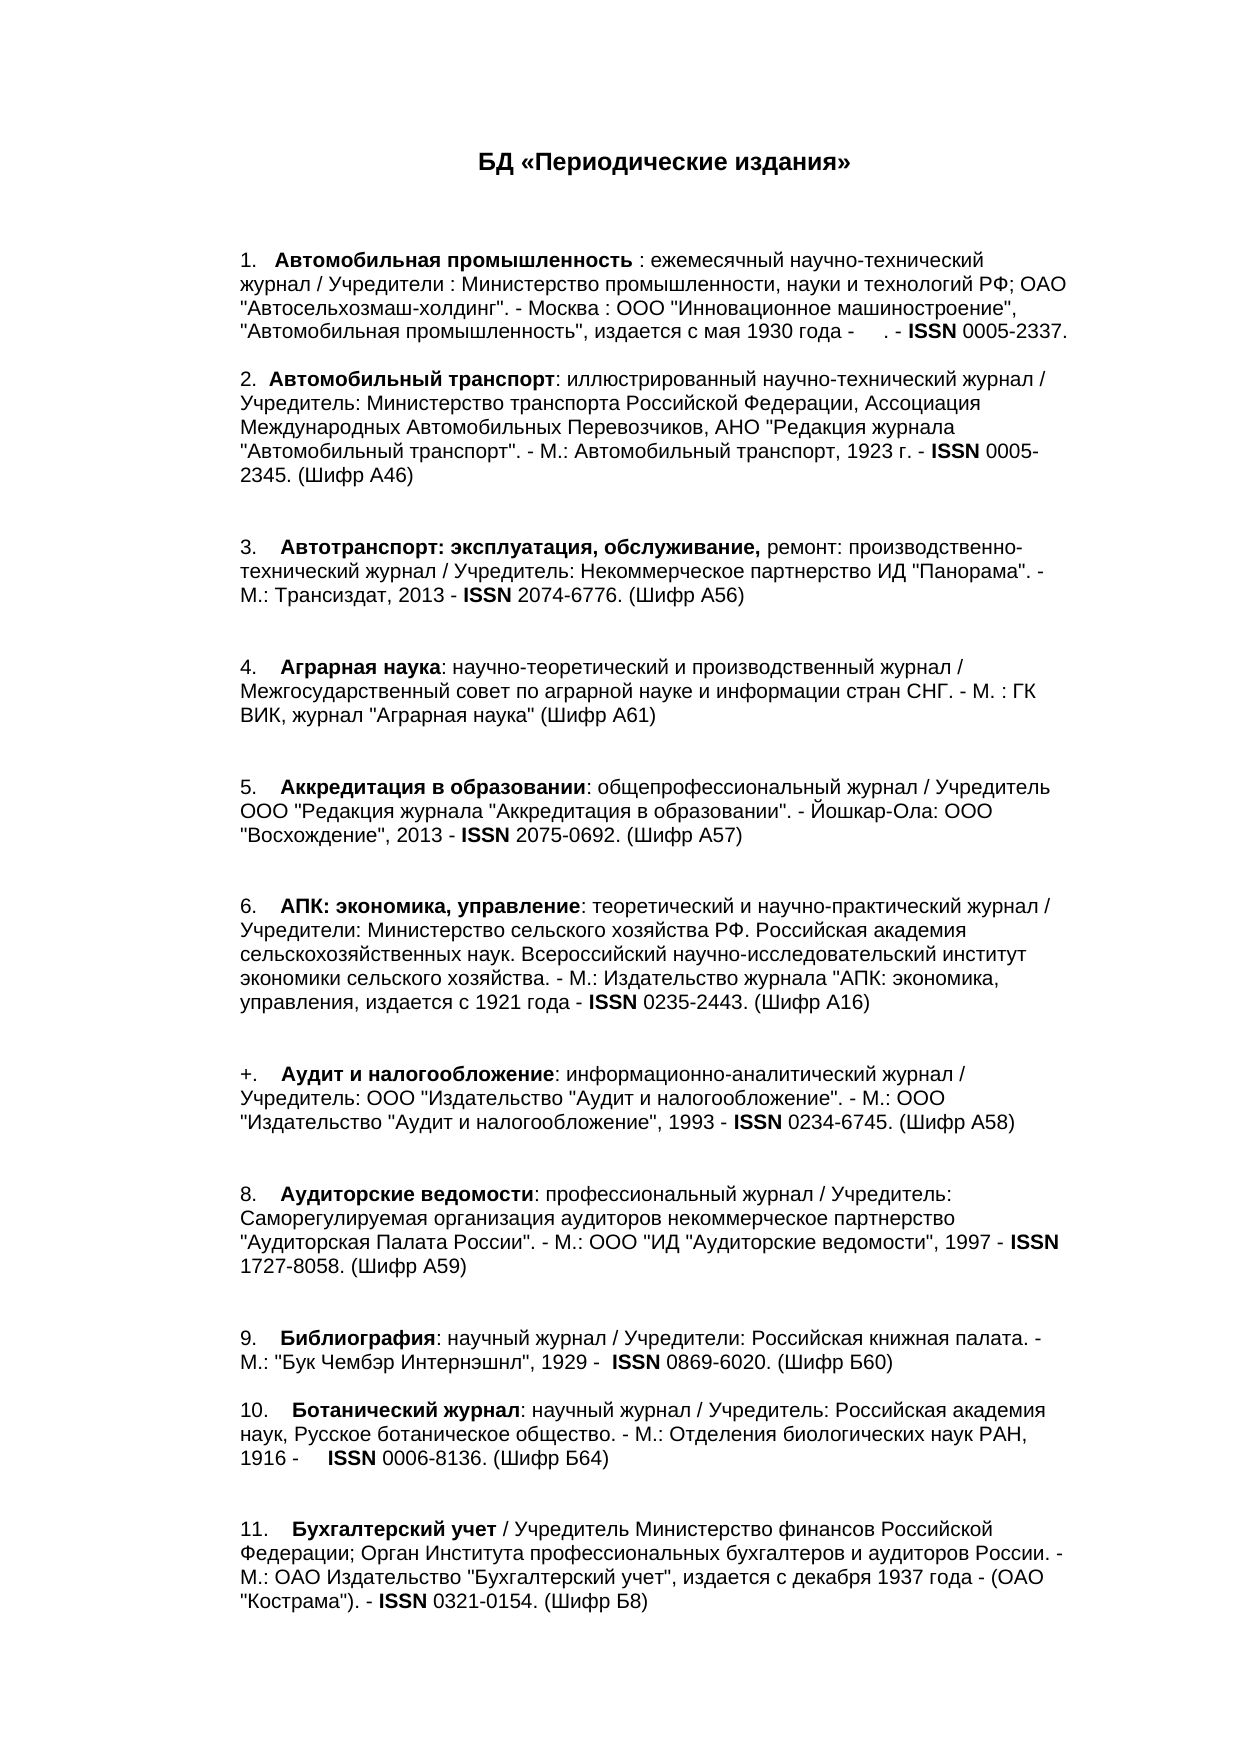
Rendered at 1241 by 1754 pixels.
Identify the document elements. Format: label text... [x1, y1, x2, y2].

text 10. Ботанический журнал: научный журнал / Учредитель: Российская академия наук, Русское ботаническое общество. - М.: Отделения биологических наук РАН, 1916 - ISSN 0006-8136. (Шифр Б64) [240, 1397, 1068, 1469]
text 4. Аграрная наука: научно-теоретический и производственный журнал / Межгосударственный совет по аграрной науке и информации стран СНГ. - М. : ГК ВИК, журнал "Аграрная наука" (Шифр А61) [240, 655, 1068, 727]
text 3. Автотранспорт: эксплуатация, обслуживание, ремонт: производственно-технический журнал / Учредитель: Некоммерческое партнерство ИД "Панорама". - М.: Трансиздат, 2013 - ISSN 2074-6776. (Шифр А56) [240, 535, 1068, 607]
text 9. Библиография: научный журнал / Учредители: Российская книжная палата. - М.: "Бук Чембэр Интернэшнл", 1929 - ISSN 0869-6020. (Шифр Б60) [240, 1326, 1068, 1373]
text 6. АПК: экономика, управление: теоретический и научно-практический журнал / Учредители: Министерство сельского хозяйства РФ. Российская академия сельскохозяйственных наук. Всероссийский научно-исследовательский институт экономики сельского хозяйства. - М.: Издательство журнала "АПК: экономика, управления, издается с 1921 года - ISSN 0235-2443. (Шифр А16) [240, 894, 1068, 1014]
text 8. Аудиторские ведомости: профессиональный журнал / Учредитель: Саморегулируемая организация аудиторов некоммерческое партнерство "Аудиторская Палата России". - М.: ООО "ИД "Аудиторские ведомости", 1997 - ISSN 1727-8058. (Шифр А59) [240, 1182, 1068, 1278]
text 1. Автомобильная промышленность : ежемесячный научно-технический журнал / Учредители : Министерство промышленности, науки и технологий РФ; ОАО "Автосельхозмаш-холдинг". - Москва : ООО "Инновационное машиностроение", "Автомобильная промышленность", издается с мая 1930 года - . - ISSN 0005-2337. [240, 247, 1068, 343]
text 11. Бухгалтерский учет / Учредитель Министерство финансов Российской Федерации; Орган Института профессиональных бухгалтеров и аудиторов России. - М.: ОАО Издательство "Бухгалтерский учет", издается с декабря 1937 года - (ОАО "Кострама"). - ISSN 0321-0154. (Шифр Б8) [240, 1517, 1068, 1613]
text 2. Автомобильный транспорт: иллюстрированный научно-технический журнал / Учредитель: Министерство транспорта Российской Федерации, Ассоциация Международных Автомобильных Перевозчиков, АНО "Редакция журнала "Автомобильный транспорт". - М.: Автомобильный транспорт, 1923 г. - ISSN 0005-2345. (Шифр А46) [240, 367, 1068, 487]
text +. Аудит и налогообложение: информационно-аналитический журнал / Учредитель: ООО "Издательство "Аудит и налогообложение". - М.: ООО "Издательство "Аудит и налогообложение", 1993 - ISSN 0234-6745. (Шифр А58) [240, 1062, 1068, 1134]
text БД «Периодические издания» [177, 147, 1152, 176]
text 5. Аккредитация в образовании: общепрофессиональный журнал / Учредитель ООО "Редакция журнала "Аккредитация в образовании". - Йошкар-Ола: ООО "Восхождение", 2013 - ISSN 2075-0692. (Шифр А57) [240, 774, 1068, 846]
